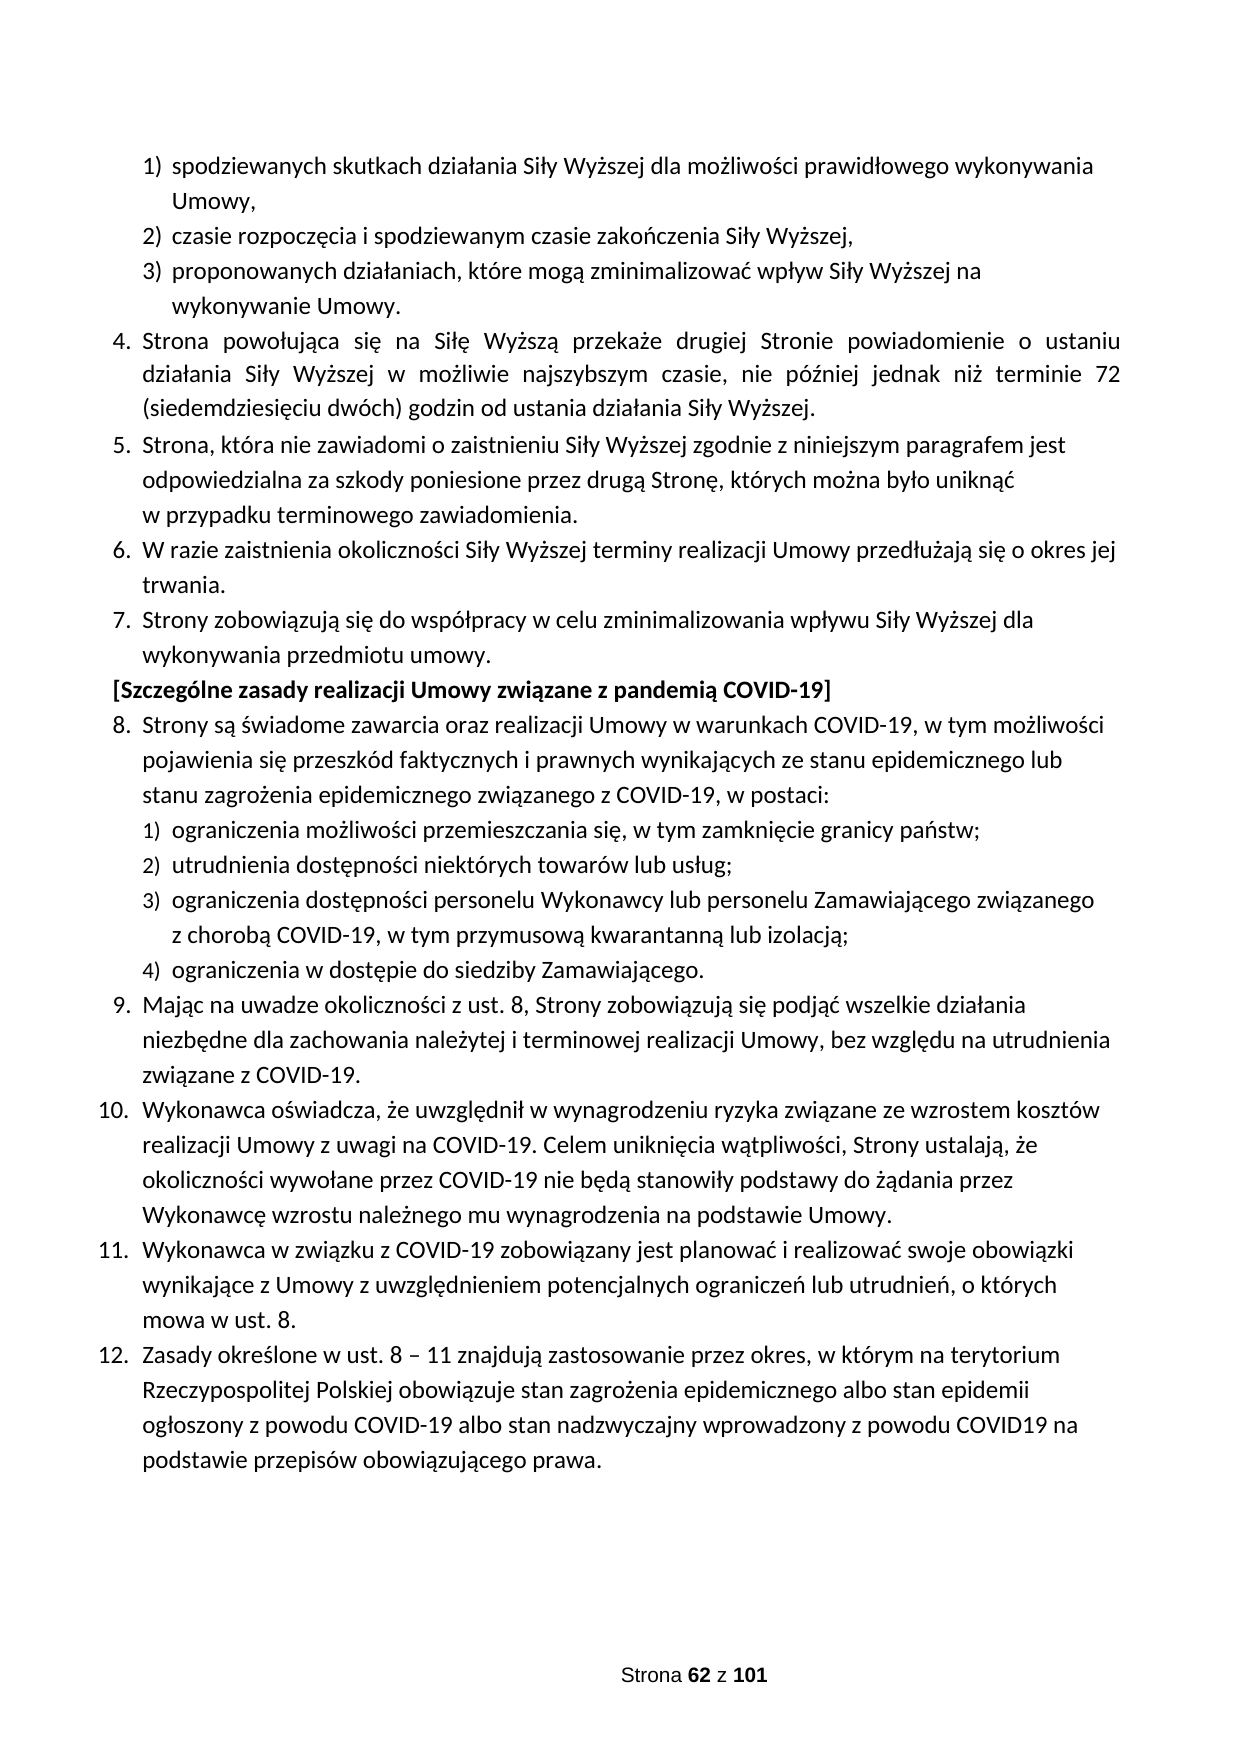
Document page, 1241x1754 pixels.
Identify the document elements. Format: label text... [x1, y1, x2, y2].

list ograniczenia dostępności personelu Wykonawcy lub personelu Zamawiającego związanego z chorobą COVID-19, w tym przymusową kwarantanną lub izolacją; [142, 884, 1123, 950]
list Strony zobowiązują się do współpracy w celu zminimalizowania wpływu Siły Wyższej dla wykonywania przedmiotu umowy. [112, 604, 1125, 670]
list W razie zaistnienia okoliczności Siły Wyższej terminy realizacji Umowy przedłużają się o okres jej trwania. [112, 534, 1125, 600]
list Mając na uwadze okoliczności z ust. 8, Strony zobowiązują się podjąć wszelkie działania niezbędne dla zachowania należytej i terminowej realizacji Umowy, bez względu na utrudnienia związane z COVID-19. [112, 989, 1125, 1090]
list Wykonawca oświadcza, że uwzględnił w wynagrodzeniu ryzyka związane ze wzrostem kosztów realizacji Umowy z uwagi na COVID-19. Celem uniknięcia wątpliwości, Strony ustalają, że okoliczności wywołane przez COVID-19 nie będą stanowiły podstawy do żądania przez Wykonawcę wzrostu należnego mu wynagrodzenia na podstawie Umowy. [98, 1094, 1125, 1230]
list ograniczenia w dostępie do siedziby Zamawiającego. [142, 954, 1123, 985]
list Strona, która nie zawiadomi o zaistnieniu Siły Wyższej zgodnie z niniejszym paragrafem jest odpowiedzialna za szkody poniesione przez drugą Stronę, których można było uniknąć w przypadku terminowego zawiadomienia. [112, 429, 1125, 530]
list Strona powołująca się na Siłę Wyższą przekaże drugiej Stronie powiadomienie o ustaniu działania Siły Wyższej w możliwie najszybszym czasie, nie później jednak niż terminie 72 (siedemdziesięciu dwóch) godzin od ustania działania Siły Wyższej. [112, 325, 1123, 423]
list ograniczenia możliwości przemieszczania się, w tym zamknięcie granicy państw; [142, 814, 1123, 845]
list proponowanych działaniach, które mogą zminimalizować wpływ Siły Wyższej na wykonywanie Umowy. [142, 255, 1123, 321]
list Zasady określone w ust. 8 – 11 znajdują zastosowanie przez okres, w którym na terytorium Rzeczypospolitej Polskiej obowiązuje stan zagrożenia epidemicznego albo stan epidemii ogłoszony z powodu COVID-19 albo stan nadzwyczajny wprowadzony z powodu COVID19 na podstawie przepisów obowiązującego prawa. [98, 1339, 1125, 1475]
text [Szczególne zasady realizacji Umowy związane z pandemią COVID-19] [112, 674, 1128, 705]
list utrudnienia dostępności niektórych towarów lub usług; [142, 849, 1123, 880]
list Strony są świadome zawarcia oraz realizacji Umowy w warunkach COVID-19, w tym możliwości pojawienia się przeszkód faktycznych i prawnych wynikających ze stanu epidemicznego lub stanu zagrożenia epidemicznego związanego z COVID-19, w postaci: [112, 709, 1125, 810]
list Wykonawca w związku z COVID-19 zobowiązany jest planować i realizować swoje obowiązki wynikające z Umowy z uwzględnieniem potencjalnych ograniczeń lub utrudnień, o których mowa w ust. 8. [98, 1234, 1125, 1335]
list czasie rozpoczęcia i spodziewanym czasie zakończenia Siły Wyższej, [142, 220, 1123, 251]
list spodziewanych skutkach działania Siły Wyższej dla możliwości prawidłowego wykonywania Umowy, [142, 150, 1123, 216]
